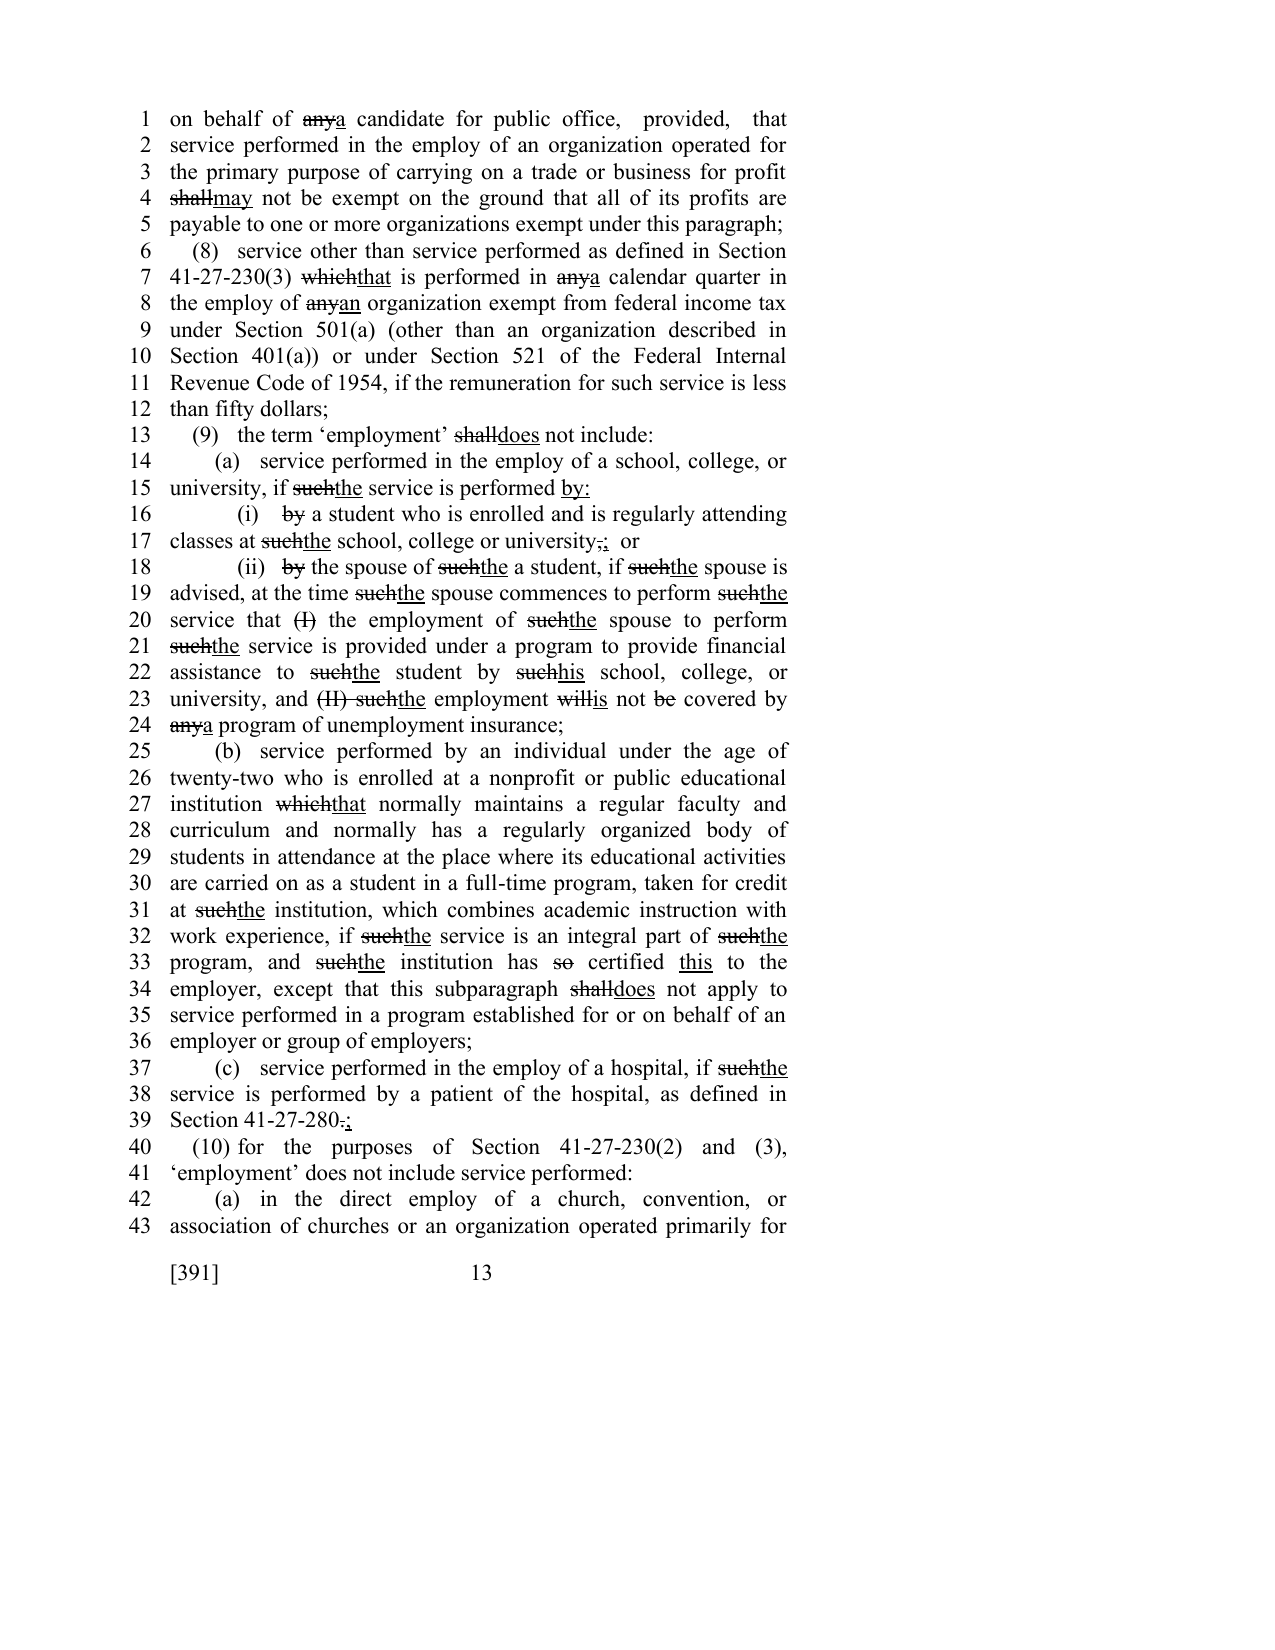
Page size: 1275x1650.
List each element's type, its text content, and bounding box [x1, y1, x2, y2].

text (c) service performed in the employ of a hospital, if suchthe service is performed by a patient of the hospital, as defined in Section 41-27-280.; [169, 1054, 787, 1133]
text (10) for the purposes of Section 41-27-230(2) and (3), ‘employment’ does not include service performed: [169, 1133, 787, 1186]
text (8) service other than service performed as defined in Section 41-27-230(3) whichthat is performed in anya calendar quarter in the employ of anyan organization exempt from federal income tax under Section 501(a) (other than an organization described in Section 401(a)) or under Section 521 of the Federal Internal Revenue Code of 1954, if the remuneration for such service is less than fifty dollars; [169, 237, 787, 421]
text (9) the term ‘employment’ shalldoes not include: [169, 421, 787, 448]
text (ii) by the spouse of suchthe a student, if suchthe spouse is advised, at the time suchthe spouse commences to perform suchthe service that (I) the employment of suchthe spouse to perform suchthe service is provided under a program to provide financial assistance to suchthe student by suchhis school, college, or university, and (II) suchthe employment willis not be covered by anya program of unemployment insurance; [169, 553, 787, 737]
text (b) service performed by an individual under the age of twenty-two who is enrolled at a nonprofit or public educational institution whichthat normally maintains a regular faculty and curriculum and normally has a regularly organized body of students in attendance at the place where its educational activities are carried on as a student in a full-time program, taken for credit at suchthe institution, which combines academic instruction with work experience, if suchthe service is an integral part of suchthe program, and suchthe institution has so certified this to the employer, except that this subparagraph shalldoes not apply to service performed in a program established for or on behalf of an employer or group of employers; [169, 737, 787, 1054]
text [169, 1186, 787, 1238]
text (i) by a student who is enrolled and is regularly attending classes at suchthe school, college or university,; or [169, 500, 787, 553]
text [169, 105, 787, 237]
text (a) service performed in the employ of a school, college, or university, if suchthe service is performed by: [169, 448, 787, 500]
